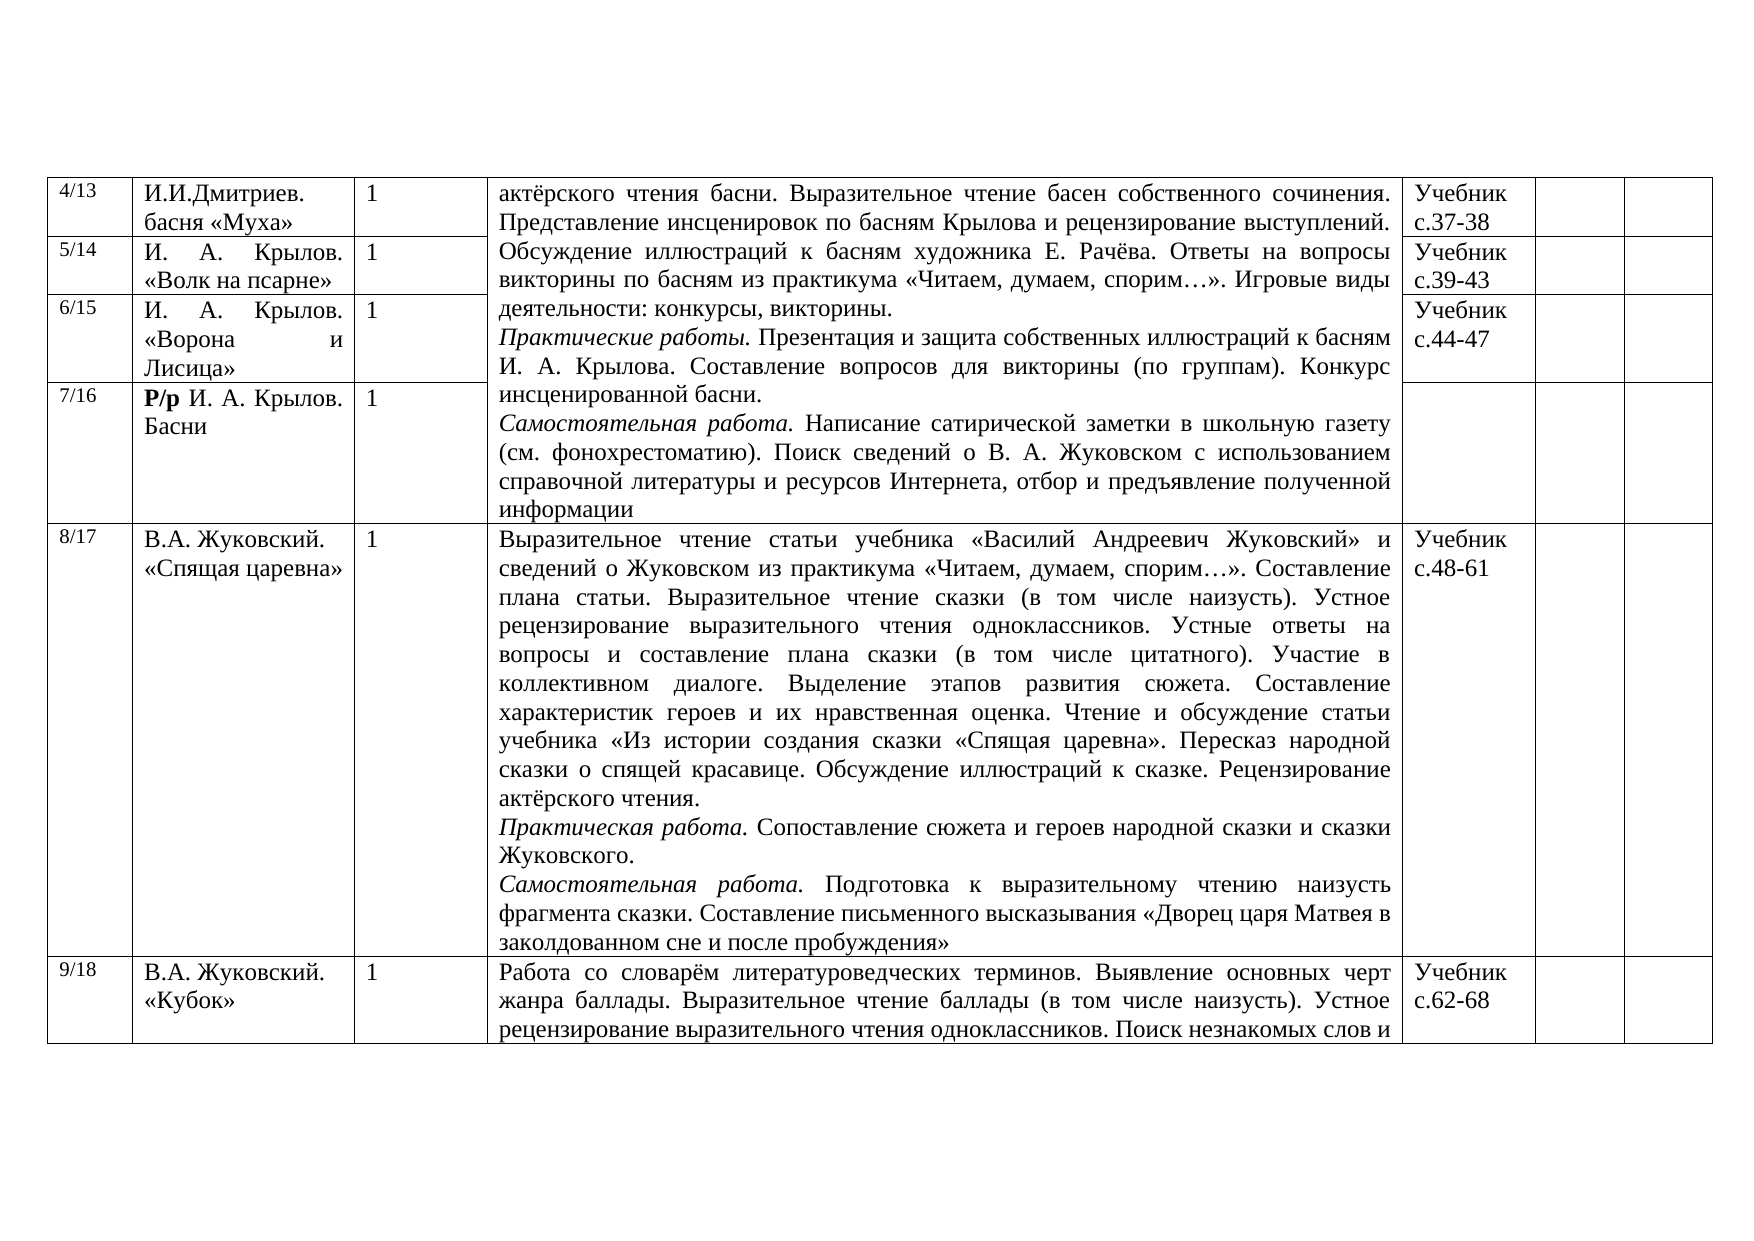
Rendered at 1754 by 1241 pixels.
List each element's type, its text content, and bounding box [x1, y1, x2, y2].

table_cell Выразительное чтение статьи учебника «Василий Андреевич Жуковский» и сведений о Жуковском из практикума «Читаем, думаем, спорим…». Составление плана статьи. Выразительное чтение сказки (в том числе наизусть). Устное рецензирование выразительного чтения одноклассников. Устные ответы на вопросы и составление плана сказки (в том числе цитатного). Участие в коллективном диалоге. Выделение этапов развития сюжета. Составление характеристик героев и их нравственная оценка. Чтение и обсуждение статьи учебника «Из истории создания сказки «Спящая царевна». Пересказ народной сказки о спящей красавице. Обсуждение иллюстраций к сказке. Рецензирование актёрского чтения. Практическая работа. Сопоставление сюжета и героев народной сказки и сказки Жуковского. Самостоятельная работа. Подготовка к выразительному чтению наизусть фрагмента сказки. Составление письменного высказывания «Дворец царя Матвея в заколдованном сне и после пробуждения» [488, 524, 1402, 956]
table_cell 1 [355, 524, 487, 956]
table_cell Учебник с.37-38 [1403, 178, 1535, 236]
table_cell [1625, 957, 1712, 1043]
table_cell Учебник с.39-43 [1403, 237, 1535, 294]
table_cell 1 [355, 957, 487, 1043]
table_cell 6/15 [48, 295, 132, 382]
table_cell Р/р И. А. Крылов. Басни [133, 383, 354, 523]
table_cell [1625, 295, 1712, 382]
table_cell [1536, 524, 1624, 956]
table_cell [133, 957, 354, 1043]
table_cell [1536, 295, 1624, 382]
table_cell Учебник с.48-61 [1403, 524, 1535, 956]
table_cell [1536, 957, 1624, 1043]
table_cell [1625, 524, 1712, 956]
table_cell 1 [355, 295, 487, 382]
table_cell 7/16 [48, 383, 132, 523]
table_cell В.А. Жуковский. «Спящая царевна» [133, 524, 354, 956]
table_cell 4/13 [48, 178, 132, 236]
table_cell 5/14 [48, 237, 132, 294]
table_cell И.И.Дмитриев. басня «Муха» [133, 178, 354, 236]
table_cell [1625, 383, 1712, 523]
table_cell [1536, 237, 1624, 294]
table_cell И. А. Крылов. «Волк на псарне» [133, 237, 354, 294]
table_cell [1403, 383, 1535, 523]
table_cell 1 [355, 178, 487, 236]
table_cell [1536, 383, 1624, 523]
table_cell [1536, 178, 1624, 236]
table_cell [1625, 237, 1712, 294]
table_cell 1 [355, 383, 487, 523]
table_cell [1625, 178, 1712, 236]
table_cell Учебник с.44-47 [1403, 295, 1535, 382]
table_cell 1 [355, 237, 487, 294]
table_cell 8/17 [48, 524, 132, 956]
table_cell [488, 957, 1402, 1043]
table_cell Учебник с.62-68 [1403, 957, 1535, 1043]
table_cell 9/18 [48, 957, 132, 1043]
table_cell И. А. Крылов. «Ворона и Лисица» [133, 295, 354, 382]
